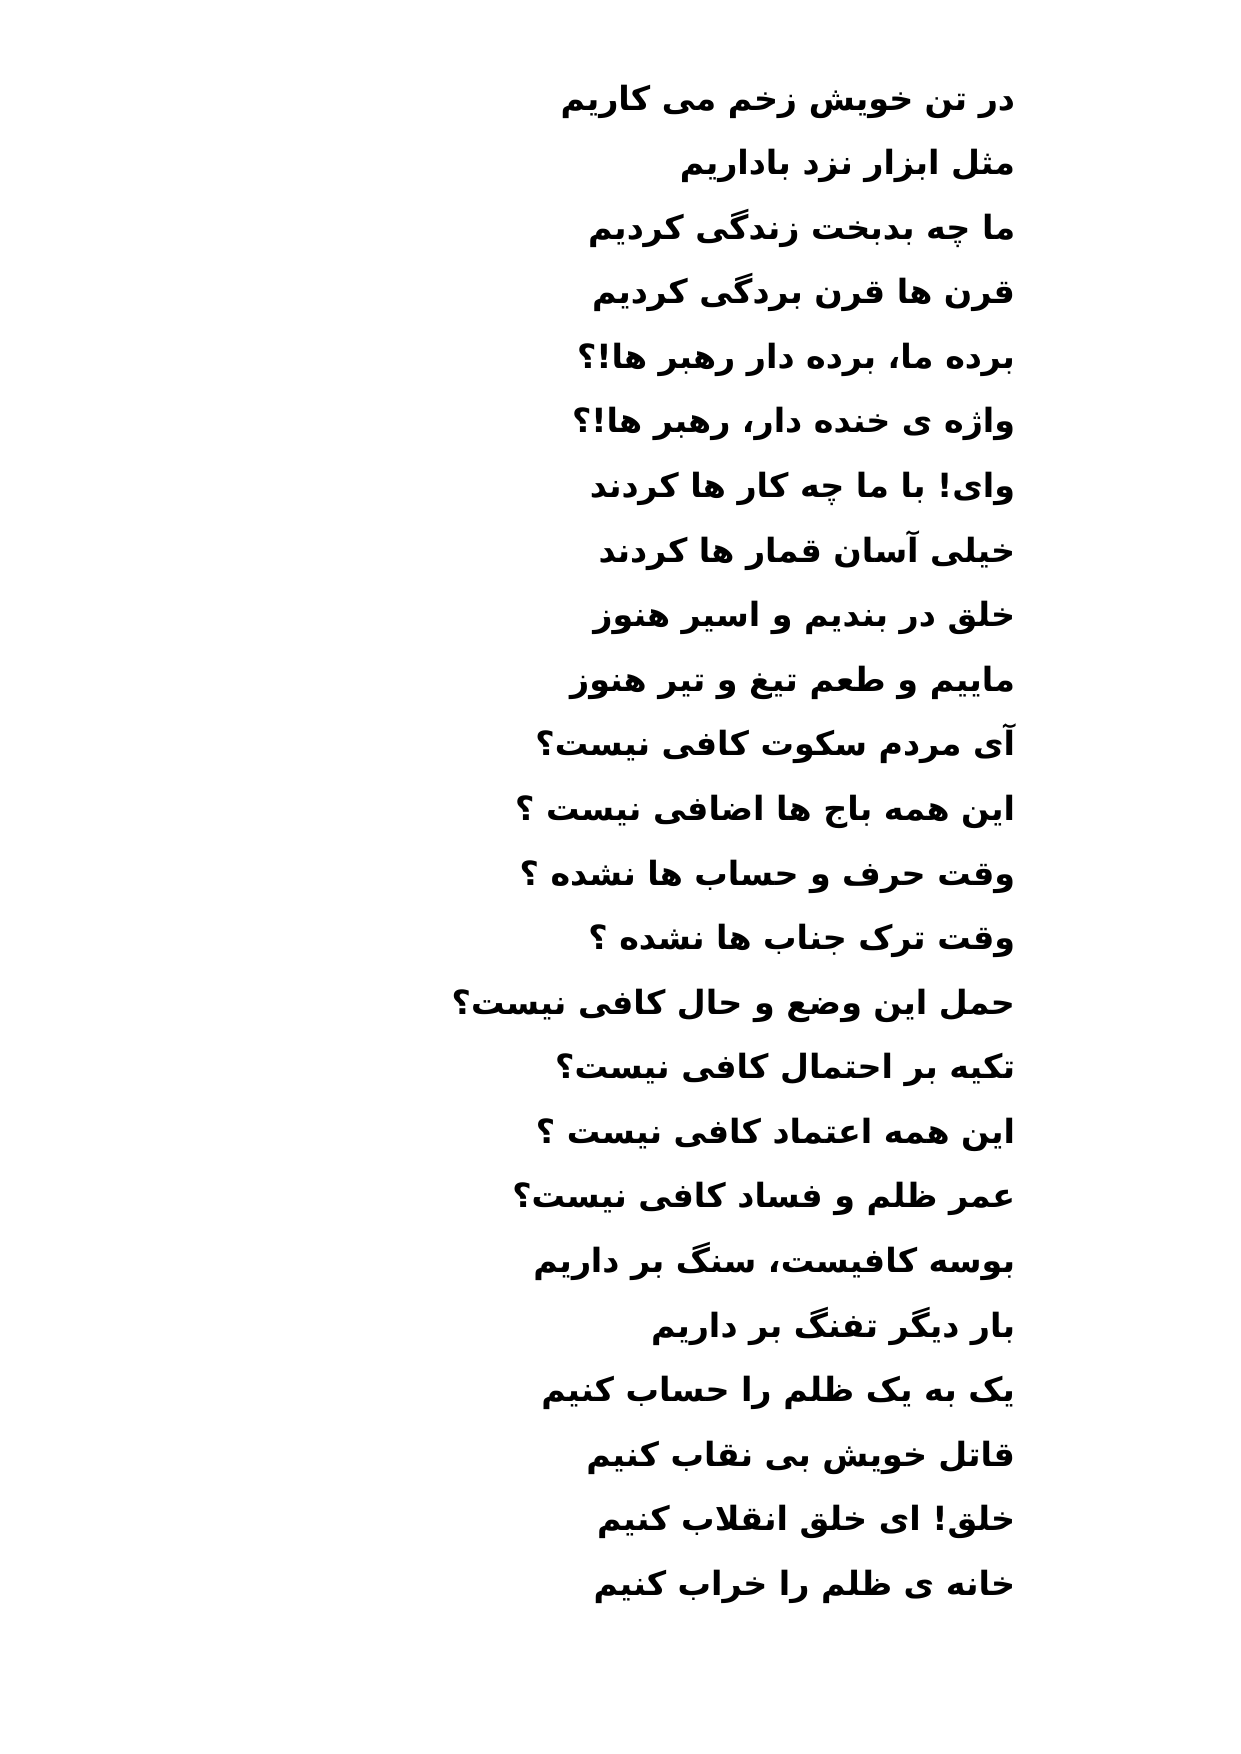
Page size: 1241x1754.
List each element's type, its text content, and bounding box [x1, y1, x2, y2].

text یک به یک ظلم را حساب کنیم [112, 1367, 1015, 1410]
text وای! با ما چه کار ها کردند [112, 462, 1015, 506]
text آی مردم سکوت کافی نیست؟ [112, 721, 1015, 764]
text وقت ترک جناب ها نشده ؟ [112, 914, 1015, 958]
text بوسه کافیست، سنگ بر داریم [112, 1237, 1015, 1281]
text تکیه بر احتمال کافی نیست؟ [112, 1044, 1015, 1087]
text خیلی آسان قمار ها کردند [112, 527, 1015, 571]
text در تن خویش زخم می کاریم [112, 75, 1015, 119]
text خلق در بندیم و اسیر هنوز [112, 592, 1015, 635]
text عمر ظلم و فساد کافی نیست؟ [112, 1173, 1015, 1217]
text خلق! ای خلق انقلاب کنیم [112, 1496, 1015, 1539]
text واژه ی خنده دار، رهبر ها!؟ [112, 398, 1015, 442]
text خانه ی ظلم را خراب کنیم [112, 1560, 1015, 1604]
text برده ما، برده دار رهبر ها!؟ [112, 333, 1015, 377]
text مثل ابزار نزد باداریم [112, 139, 1015, 183]
text ما چه بدبخت زندگی کردیم [112, 204, 1015, 248]
text ماییم و طعم تیغ و تیر هنوز [112, 656, 1015, 700]
text بار دیگر تفنگ بر داریم [112, 1302, 1015, 1346]
text حمل این وضع و حال کافی نیست؟ [112, 979, 1015, 1023]
text این همه باج ها اضافی نیست ؟ [112, 785, 1015, 829]
text وقت حرف و حساب ها نشده ؟ [112, 850, 1015, 894]
text قرن ها قرن بردگی کردیم [112, 269, 1015, 312]
text این همه اعتماد کافی نیست ؟ [112, 1108, 1015, 1152]
text قاتل خویش بی نقاب کنیم [112, 1431, 1015, 1475]
